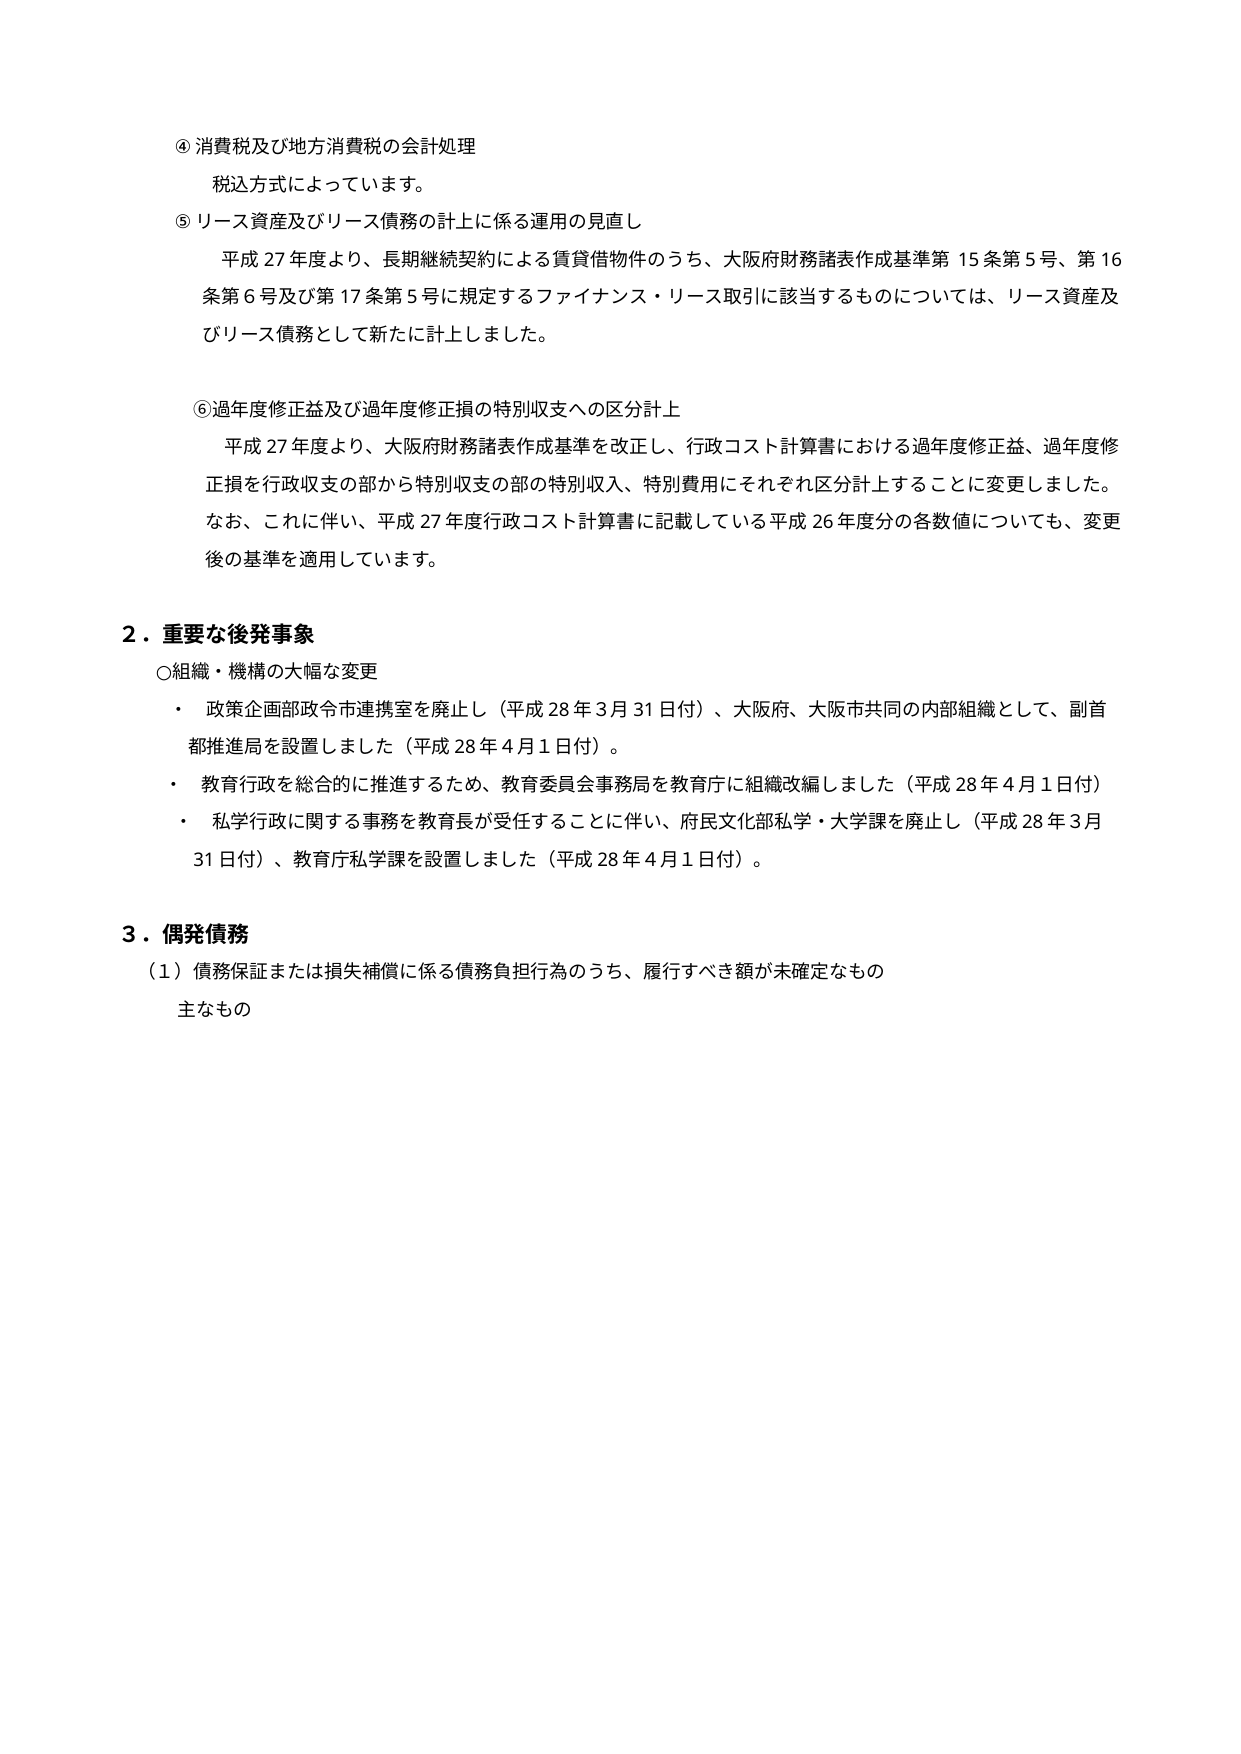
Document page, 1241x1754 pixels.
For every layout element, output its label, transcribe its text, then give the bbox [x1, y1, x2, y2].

text ・ 政策企画部政令市連携室を廃止し（平成28年３月31日付）、大阪府、大阪市共同の内部組織として、副首 [169, 689, 1122, 727]
text （１）債務保証または損失補償に係る債務負担行為のうち、履行すべき額が未確定なもの [118, 952, 1122, 989]
text 31日付）、教育庁私学課を設置しました（平成28年４月１日付）。 [118, 839, 1122, 877]
text ２．重要な後発事象 [118, 614, 1122, 652]
text 税込方式によっています。 [118, 164, 1122, 202]
text ・ 教育行政を総合的に推進するため、教育委員会事務局を教育庁に組織改編しました（平成28年４月１日付） [118, 764, 1122, 802]
text ⑥過年度修正益及び過年度修正損の特別収支への区分計上 [118, 389, 1122, 427]
text ３．偶発債務 [118, 914, 1122, 952]
text ・ 私学行政に関する事務を教育長が受任することに伴い、府民文化部私学・大学課を廃止し（平成28年３月 [118, 802, 1122, 839]
text ④消費税及び地方消費税の会計処理 [118, 127, 1122, 164]
text 都推進局を設置しました（平成28年４月１日付）。 [169, 727, 1122, 764]
text 平成27年度より、大阪府財務諸表作成基準を改正し、行政コスト計算書における過年度修正益、過年度修正損を行政収支の部から特別収支の部の特別収入、特別費用にそれぞれ区分計上することに変更しました。なお、これに伴い、平成27年度行政コスト計算書に記載している平成26年度分の各数値についても、変更後の基準を適用しています。 [206, 427, 1122, 577]
text 平成27年度より、長期継続契約による賃貸借物件のうち、大阪府財務諸表作成基準第15条第5号、第16条第６号及び第17条第5号に規定するファイナンス・リース取引に該当するものについては、リース資産及びリース債務として新たに計上しました。 [184, 239, 1122, 352]
text ⑤リース資産及びリース債務の計上に係る運用の見直し [118, 202, 1122, 239]
text 主なもの [177, 989, 1122, 1027]
text ○組織・機構の大幅な変更 [118, 652, 1122, 689]
